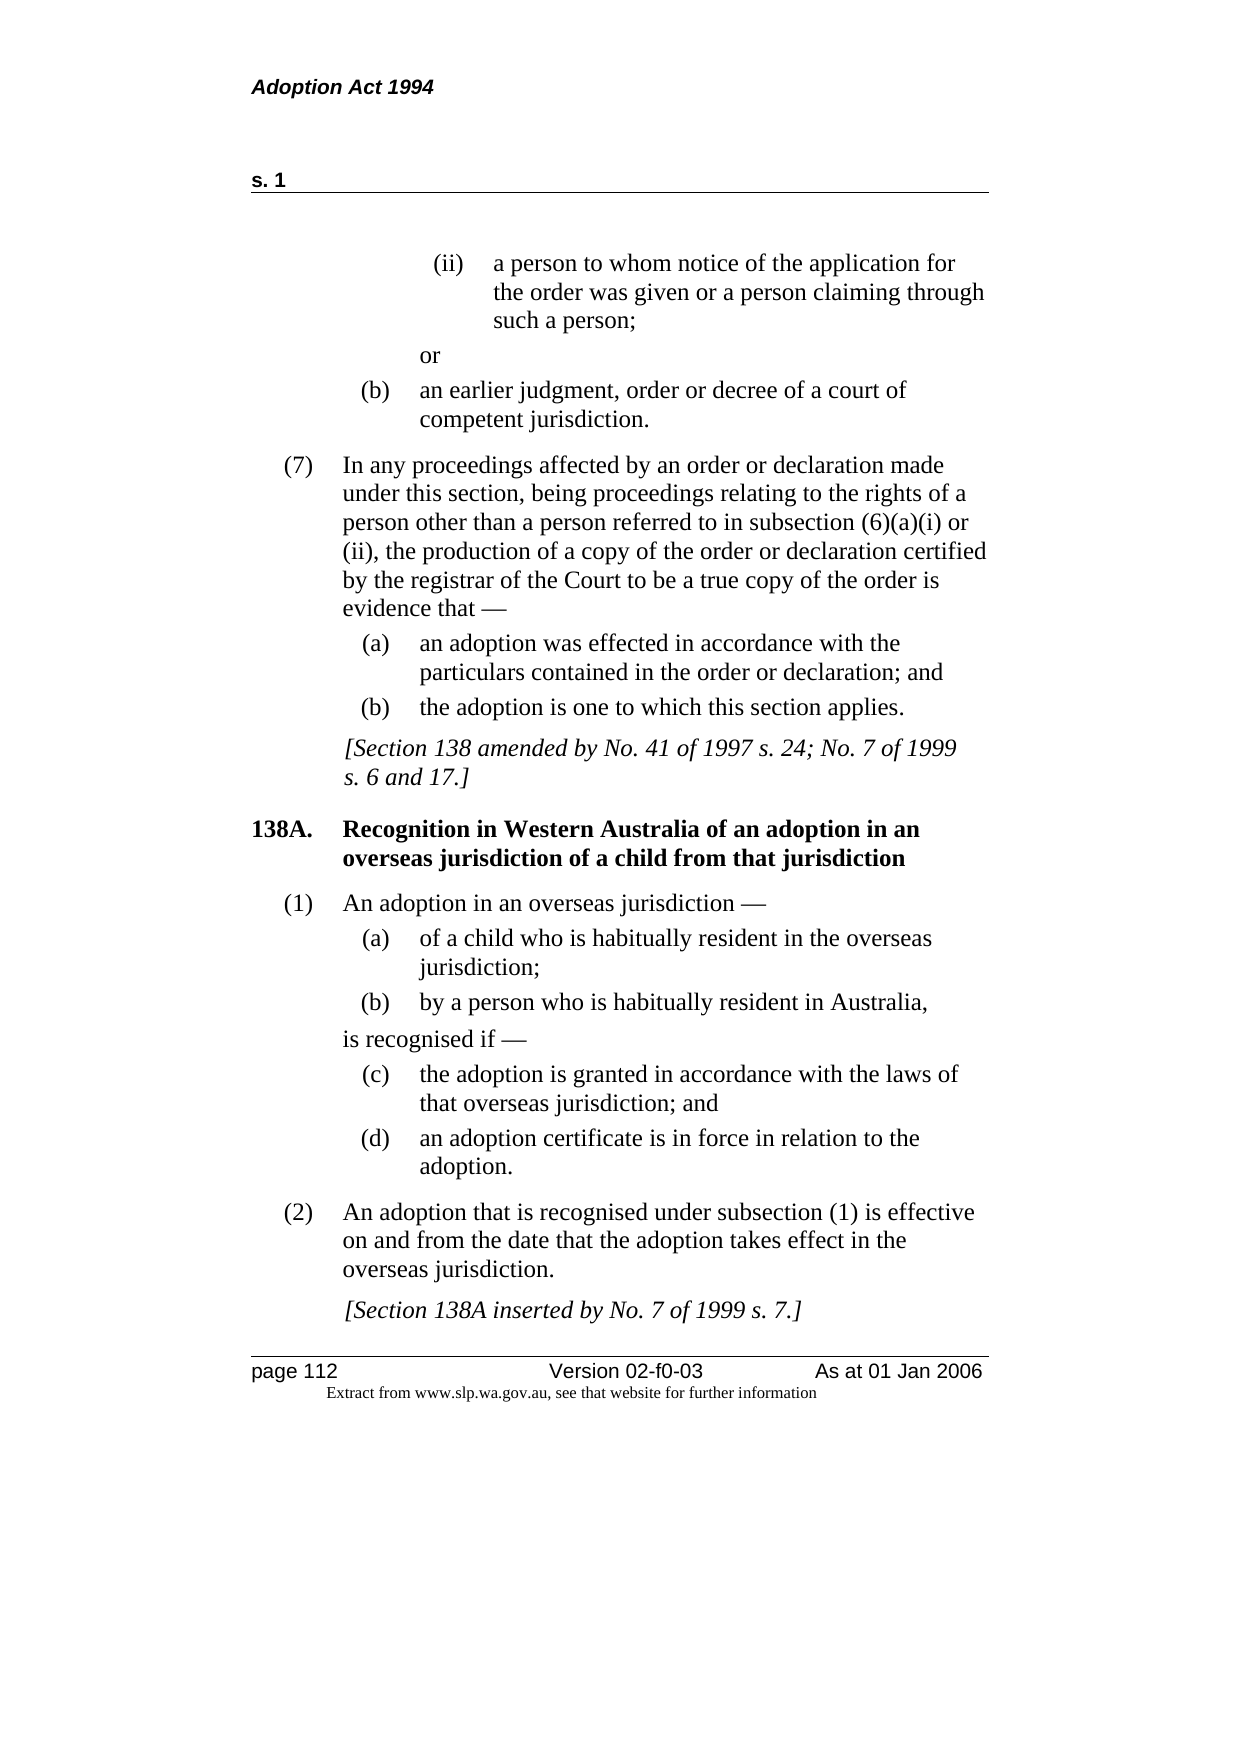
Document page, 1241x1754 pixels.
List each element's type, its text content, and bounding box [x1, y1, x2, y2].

text (b) an earlier judgment, order or decree of a court of competent jurisdiction. [251, 376, 989, 433]
text (c) the adoption is granted in accordance with the laws of that overseas jurisdiction; and [251, 1059, 989, 1116]
text (2) An adoption that is recognised under subsection (1) is effective on and from the date that the adoption takes effect in the overseas jurisdiction. [251, 1197, 989, 1283]
text (ii) a person to whom notice of the application for the order was given or a person claiming through such a person; [251, 248, 989, 334]
subtitle 138A. Recognition in Western Australia of an adoption in an overseas jurisdiction of a child from that jurisdiction [251, 814, 989, 871]
text is recognised if — [251, 1024, 989, 1053]
text (a) an adoption was effected in accordance with the particulars contained in the order or declaration; and [251, 628, 989, 686]
text or [251, 341, 989, 369]
text (a) of a child who is habitually resident in the overseas jurisdiction; [251, 923, 989, 981]
text (b) by a person who is habitually resident in Australia, [251, 987, 989, 1016]
text [Section 138 amended by No. 41 of 1997 s. 24; No. 7 of 1999 s. 6 and 17.] [251, 733, 989, 791]
text (b) the adoption is one to which this section applies. [251, 692, 989, 721]
text (d) an adoption certificate is in force in relation to the adoption. [251, 1123, 989, 1180]
text (1) An adoption in an overseas jurisdiction — [251, 888, 989, 917]
text [Section 138A inserted by No. 7 of 1999 s. 7.] [251, 1296, 989, 1324]
text (7) In any proceedings affected by an order or declaration made under this section, being proceedings relating to the rights of a person other than a person referred to in subsection (6)(a)(i) or (ii), the production of a copy of the order or declaration certified by the registrar of the Court to be a true copy of the order is evidence that — [251, 450, 989, 622]
